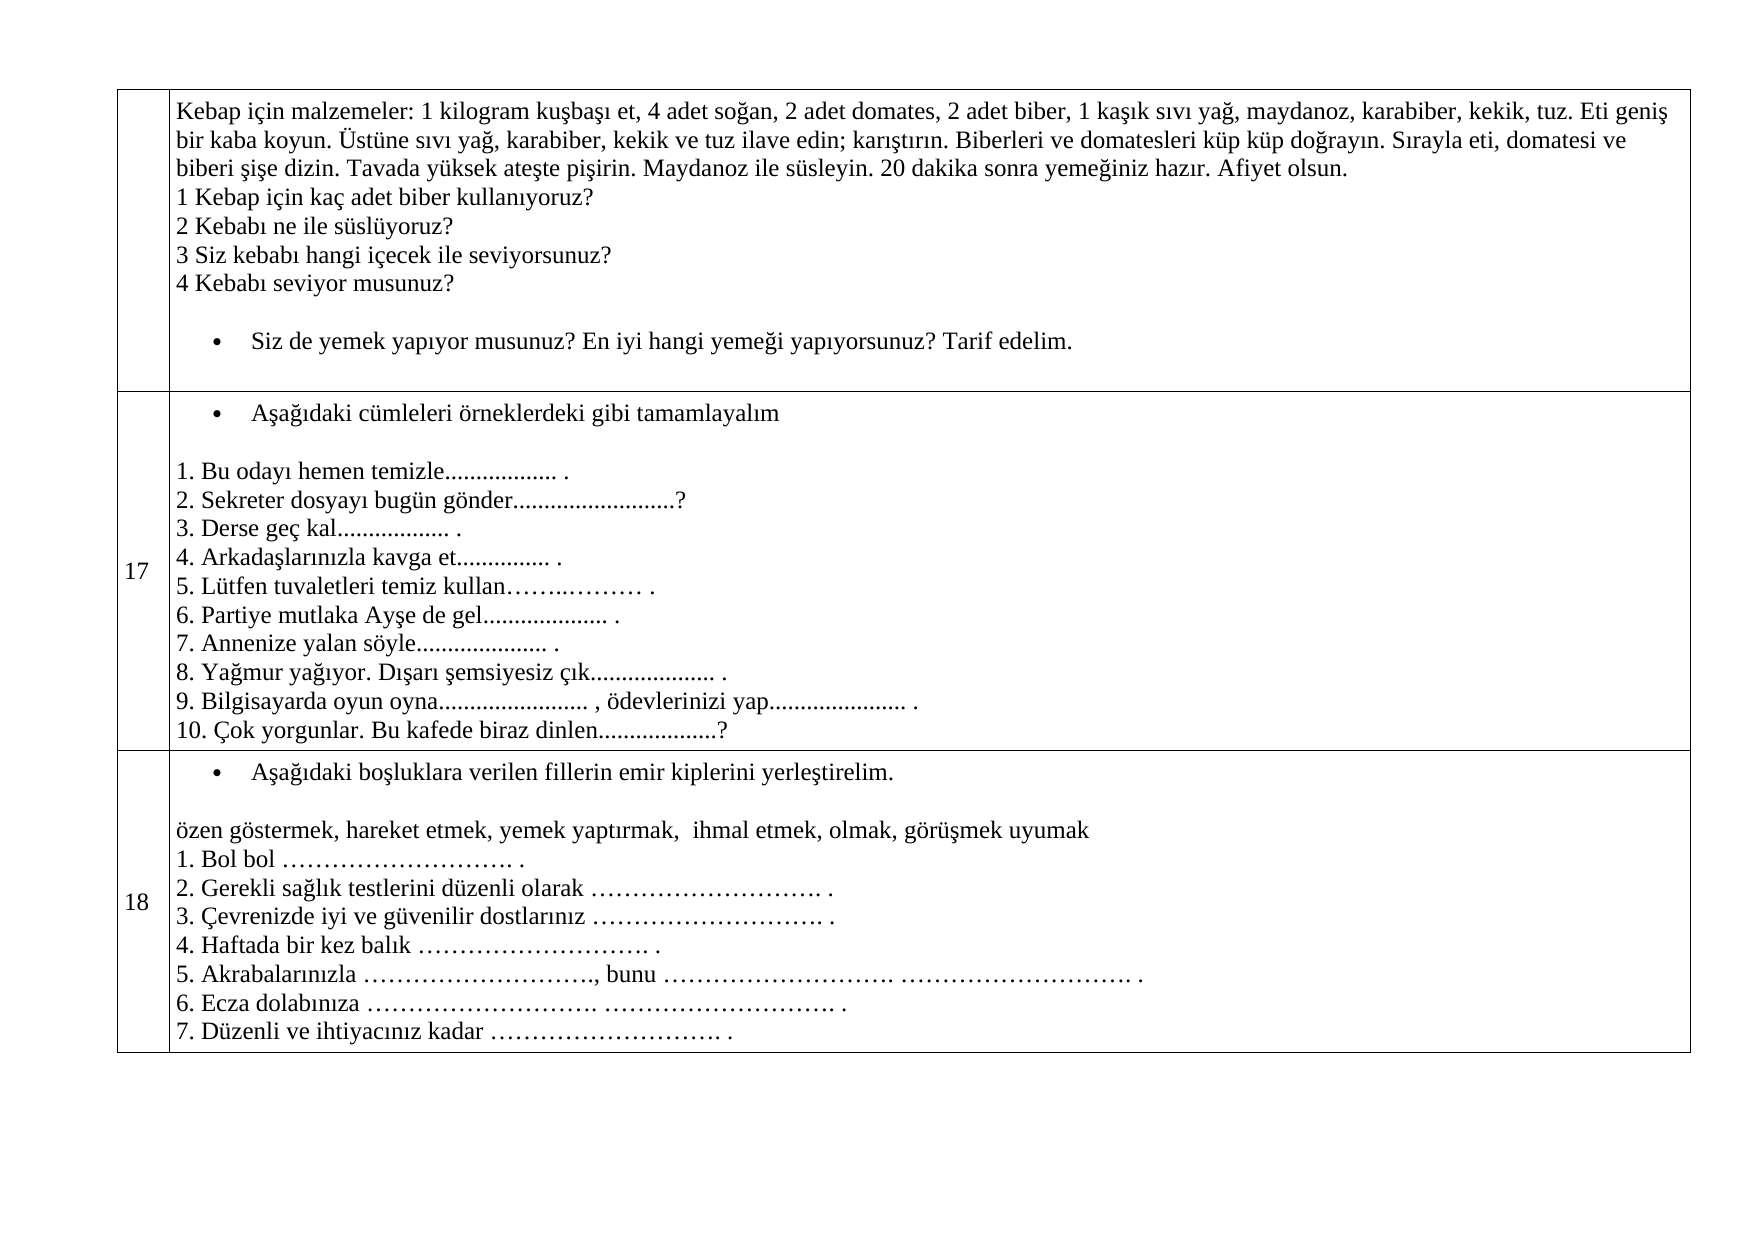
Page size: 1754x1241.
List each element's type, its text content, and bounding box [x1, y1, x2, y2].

table_cell 17 [118, 392, 169, 750]
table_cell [170, 90, 1690, 391]
table_cell Aşağıdaki boşluklara verilen fillerin emir kiplerini yerleştirelim. özen göstermek, hareket etmek, yemek yaptırmak, ihmal etmek, olmak, görüşmek uyumak 1. Bol bol ………………………. . 2. Gerekli sağlık testlerini düzenli olarak ………………………. . 3. Çevrenizde iyi ve güvenilir dostlarınız ………………………. . 4. Haftada bir kez balık ………………………. . 5. Akrabalarınızla ………………………., bunu ………………………. ………………………. . 6. Ecza dolabınıza ………………………. ………………………. . 7. Düzenli ve ihtiyacınız kadar ………………………. . [170, 751, 1690, 1052]
table_cell Aşağıdaki cümleleri örneklerdeki gibi tamamlayalım 1. Bu odayı hemen temizle.................. . 2. Sekreter dosyayı bugün gönder..........................? 3. Derse geç kal.................. . 4. Arkadaşlarınızla kavga et............... . 5. Lütfen tuvaletleri temiz kullan……..……… . 6. Partiye mutlaka Ayşe de gel.................... . 7. Annenize yalan söyle..................... . 8. Yağmur yağıyor. Dışarı şemsiyesiz çık.................... . 9. Bilgisayarda oyun oyna........................ , ödevlerinizi yap...................... . 10. Çok yorgunlar. Bu kafede biraz dinlen...................? [170, 392, 1690, 750]
table_cell 18 [118, 751, 169, 1052]
table_cell 16 [118, 90, 169, 391]
